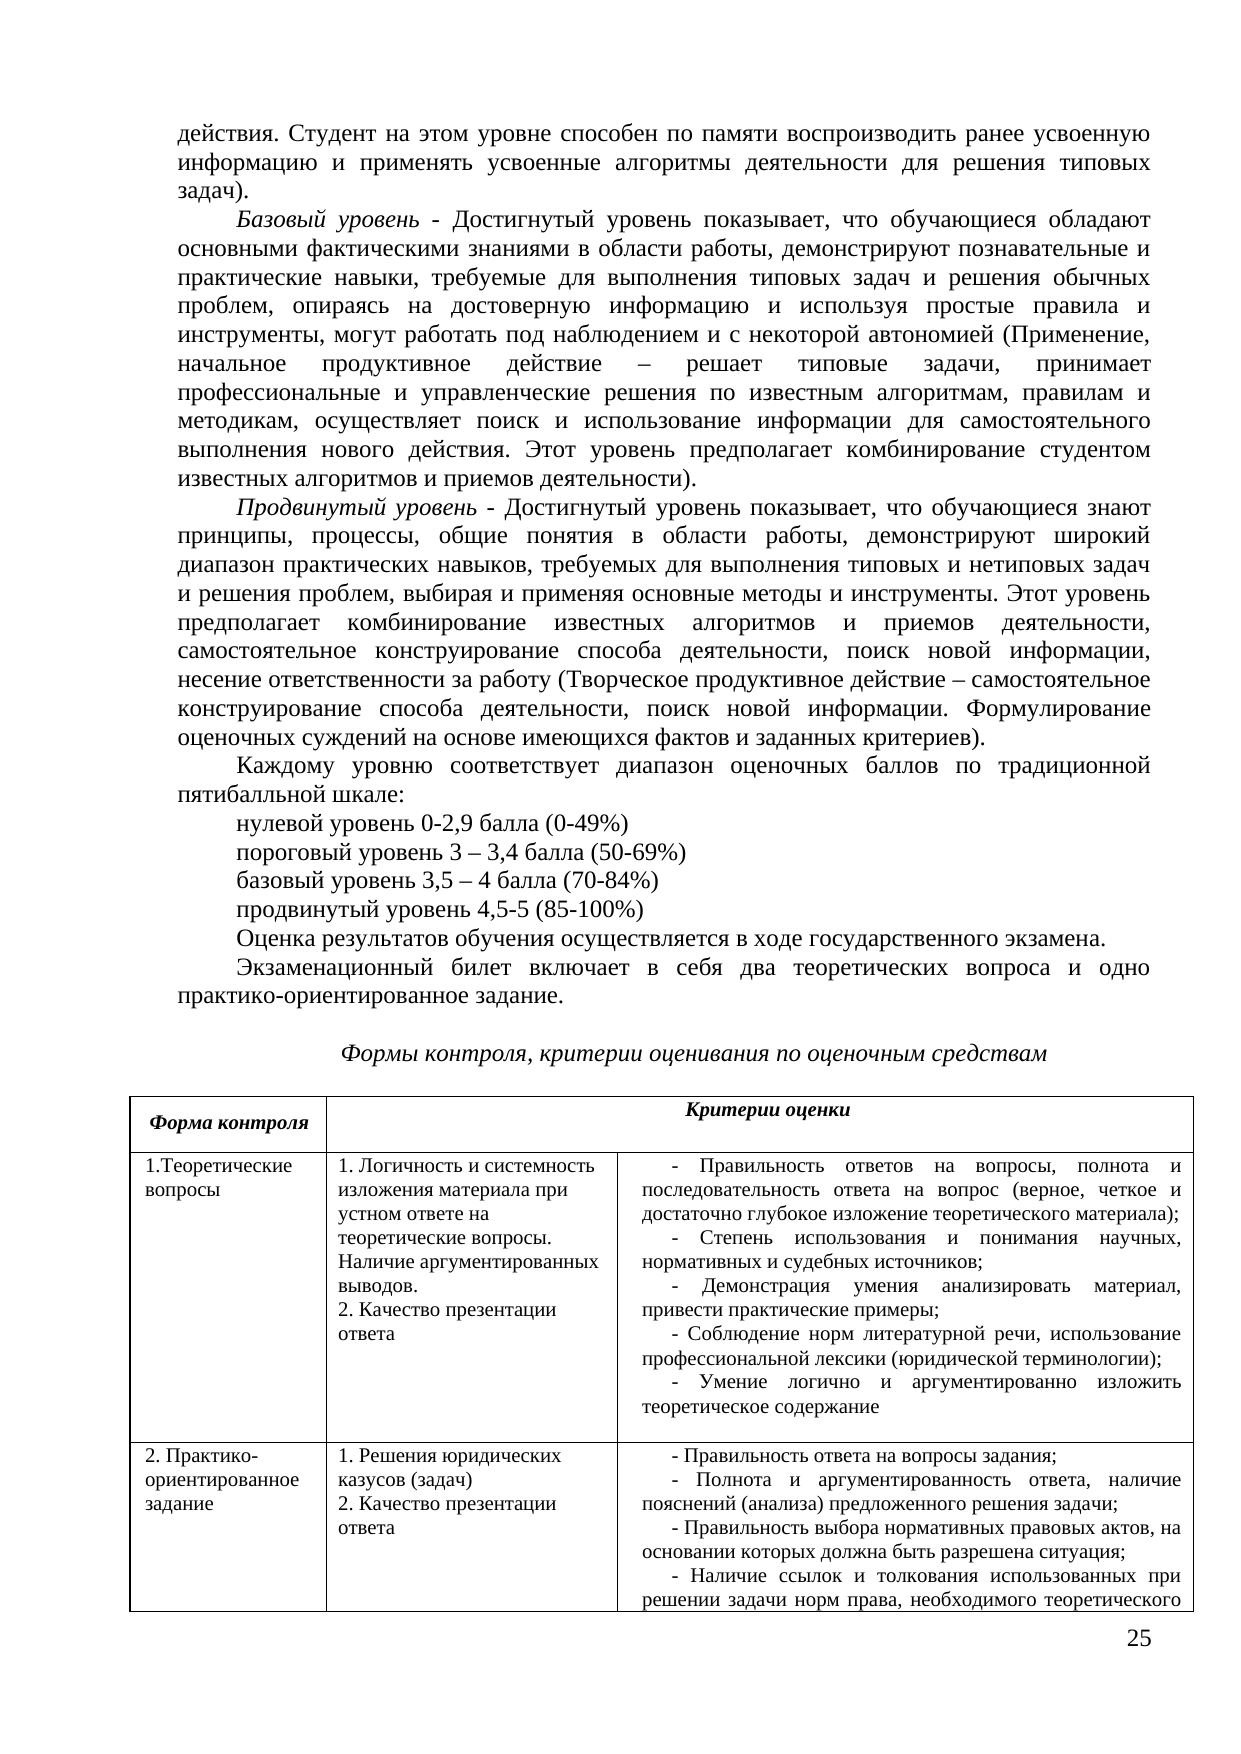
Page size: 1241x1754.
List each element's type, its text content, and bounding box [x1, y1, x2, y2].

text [177, 118, 1152, 204]
text базовый уровень 3,5 – 4 балла (70-84%) [177, 866, 1152, 894]
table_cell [327, 1443, 617, 1611]
text пороговый уровень 3 – 3,4 балла (50-69%) [177, 837, 1152, 866]
text Каждому уровню соответствует диапазон оценочных баллов по традиционной пятибалльной шкале: [177, 751, 1152, 808]
table_cell 1.Теоретические вопросы [131, 1153, 326, 1442]
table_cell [131, 1443, 326, 1611]
text Формы контроля, критерии оценивания по оценочным средствам [177, 1038, 1152, 1067]
text нулевой уровень 0-2,9 балла (0-49%) [177, 808, 1152, 837]
text Экзаменационный билет включает в себя два теоретических вопроса и одно практико-ориентированное задание. [177, 952, 1152, 1009]
table_cell 1. Логичность и системность изложения материала при устном ответе на теоретические вопросы. Наличие аргументированных выводов. 2. Качество презентации ответа [327, 1153, 617, 1442]
text Продвинутый уровень - Достигнутый уровень показывает, что обучающиеся знают принципы, процессы, общие понятия в области работы, демонстрируют широкий диапазон практических навыков, требуемых для выполнения типовых и нетиповых задач и решения проблем, выбирая и применяя основные методы и инструменты. Этот уровень предполагает комбинирование известных алгоритмов и приемов деятельности, самостоятельное конструирование способа деятельности, поиск новой информации, несение ответственности за работу (Творческое продуктивное действие – самостоятельное конструирование способа деятельности, поиск новой информации. Формулирование оценочных суждений на основе имеющихся фактов и заданных критериев). [177, 492, 1152, 751]
table_cell - Правильность ответов на вопросы, полнота и последовательность ответа на вопрос (верное, четкое и достаточно глубокое изложение теоретического материала); - Степень использования и понимания научных, нормативных и судебных источников; - Демонстрация умения анализировать материал, привести практические примеры; - Соблюдение норм литературной речи, использование профессиональной лексики (юридической терминологии); - Умение логично и аргументированно изложить теоретическое содержание [618, 1153, 1193, 1442]
text Базовый уровень - Достигнутый уровень показывает, что обучающиеся обладают основными фактическими знаниями в области работы, демонстрируют познавательные и практические навыки, требуемые для выполнения типовых задач и решения обычных проблем, опираясь на достоверную информацию и используя простые правила и инструменты, могут работать под наблюдением и с некоторой автономией (Применение, начальное продуктивное действие – решает типовые задачи, принимает профессиональные и управленческие решения по известным алгоритмам, правилам и методикам, осуществляет поиск и использование информации для самостоятельного выполнения нового действия. Этот уровень предполагает комбинирование студентом известных алгоритмов и приемов деятельности). [177, 204, 1152, 492]
table_header Форма контроля [131, 1097, 326, 1152]
table_header Критерии оценки [327, 1097, 1193, 1152]
text Оценка результатов обучения осуществляется в ходе государственного экзамена. [177, 923, 1152, 952]
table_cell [618, 1443, 1193, 1611]
text продвинутый уровень 4,5-5 (85-100%) [177, 894, 1152, 923]
